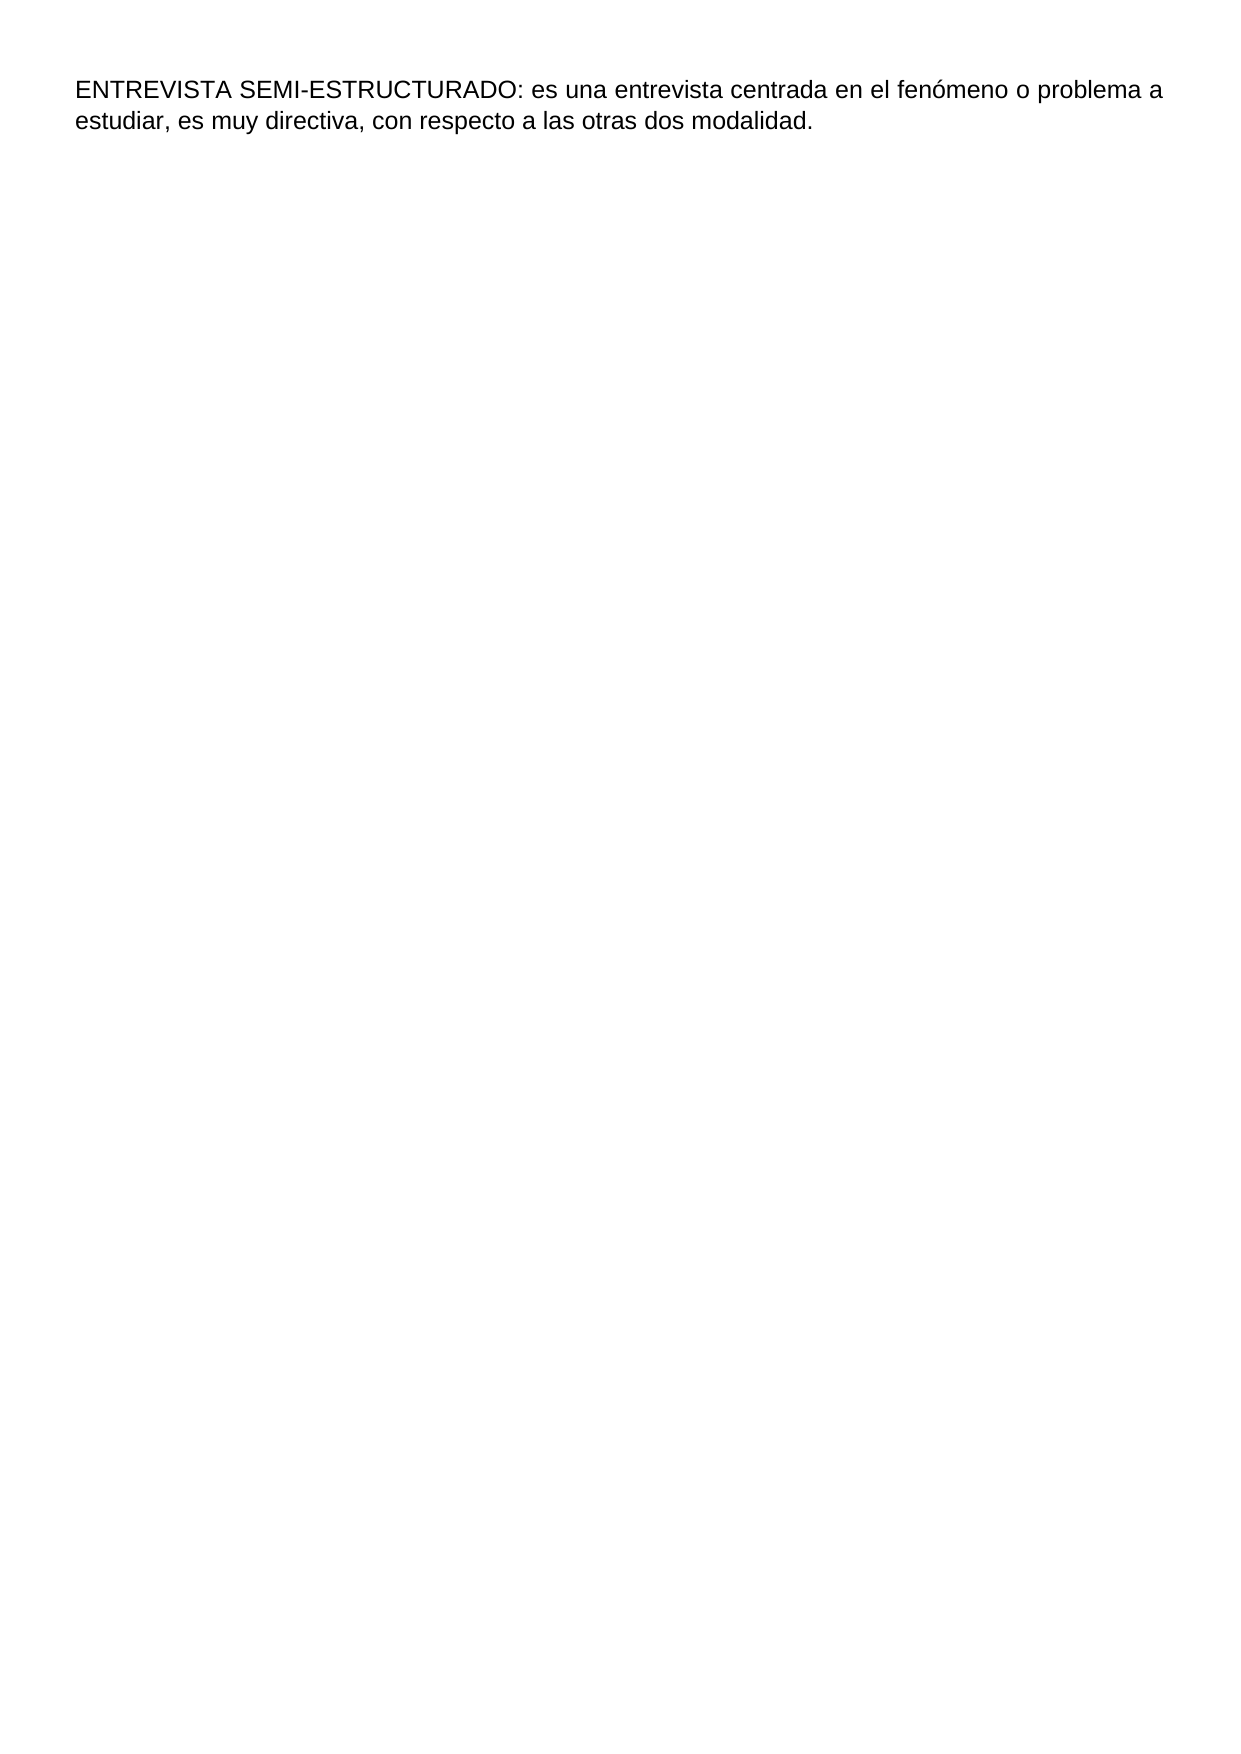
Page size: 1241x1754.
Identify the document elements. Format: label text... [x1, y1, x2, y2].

text ENTREVISTA SEMI-ESTRUCTURADO: es una entrevista centrada en el fenómeno o problema a estudiar, es muy directiva, con respecto a las otras dos modalidad. [75, 75, 1165, 135]
